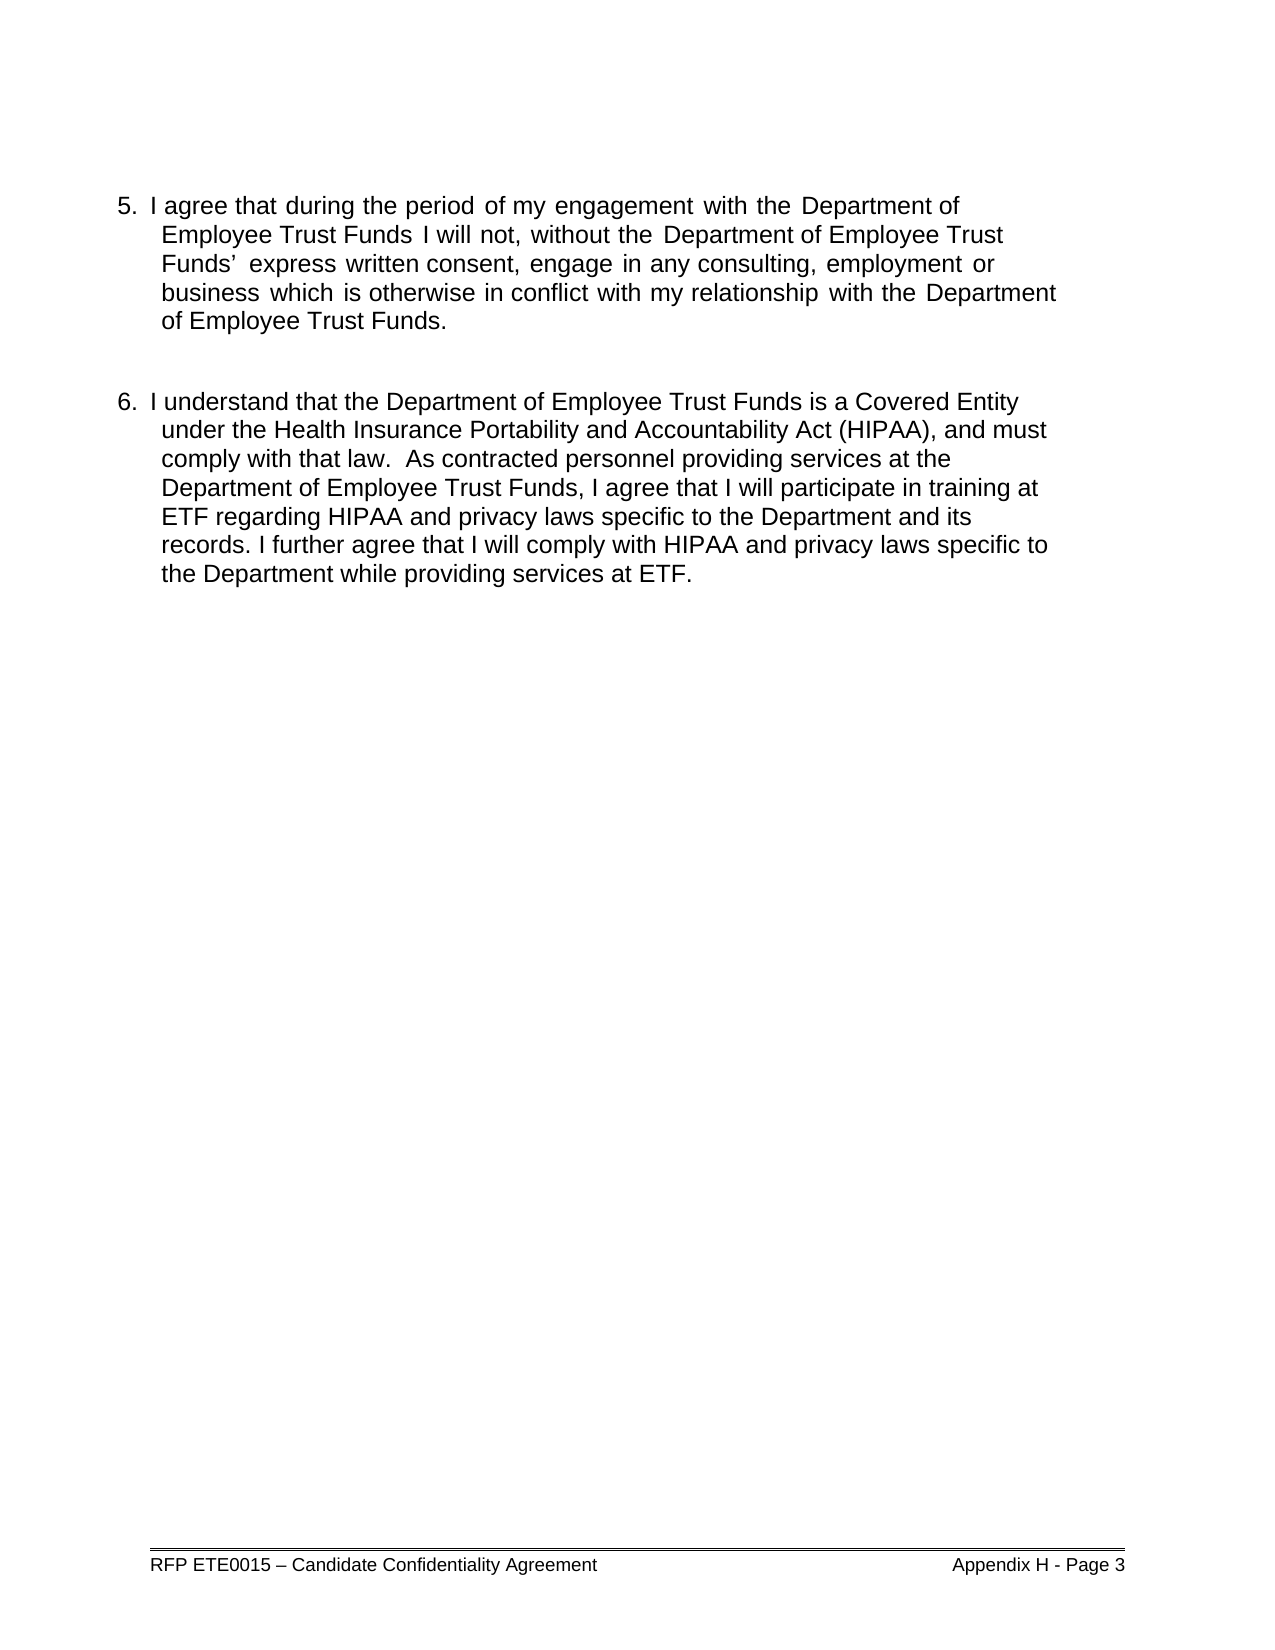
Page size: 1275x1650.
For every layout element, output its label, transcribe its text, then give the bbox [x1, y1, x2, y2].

list I agree that during the period of my engagement with the Department of Employee Trust Funds I will not, without the Department of Employee Trust Funds’ express written consent, engage in any consulting, employment or business which is otherwise in conflict with my relationship with the Department of Employee Trust Funds. [117, 191, 1059, 335]
list I understand that the Department of Employee Trust Funds is a Covered Entity under the Health Insurance Portability and Accountability Act (HIPAA), and must comply with that law. As contracted personnel providing services at the Department of Employee Trust Funds, I agree that I will participate in training at ETF regarding HIPAA and privacy laws specific to the Department and its records. I further agree that I will comply with HIPAA and privacy laws specific to the Department while providing services at ETF. [117, 387, 1059, 588]
